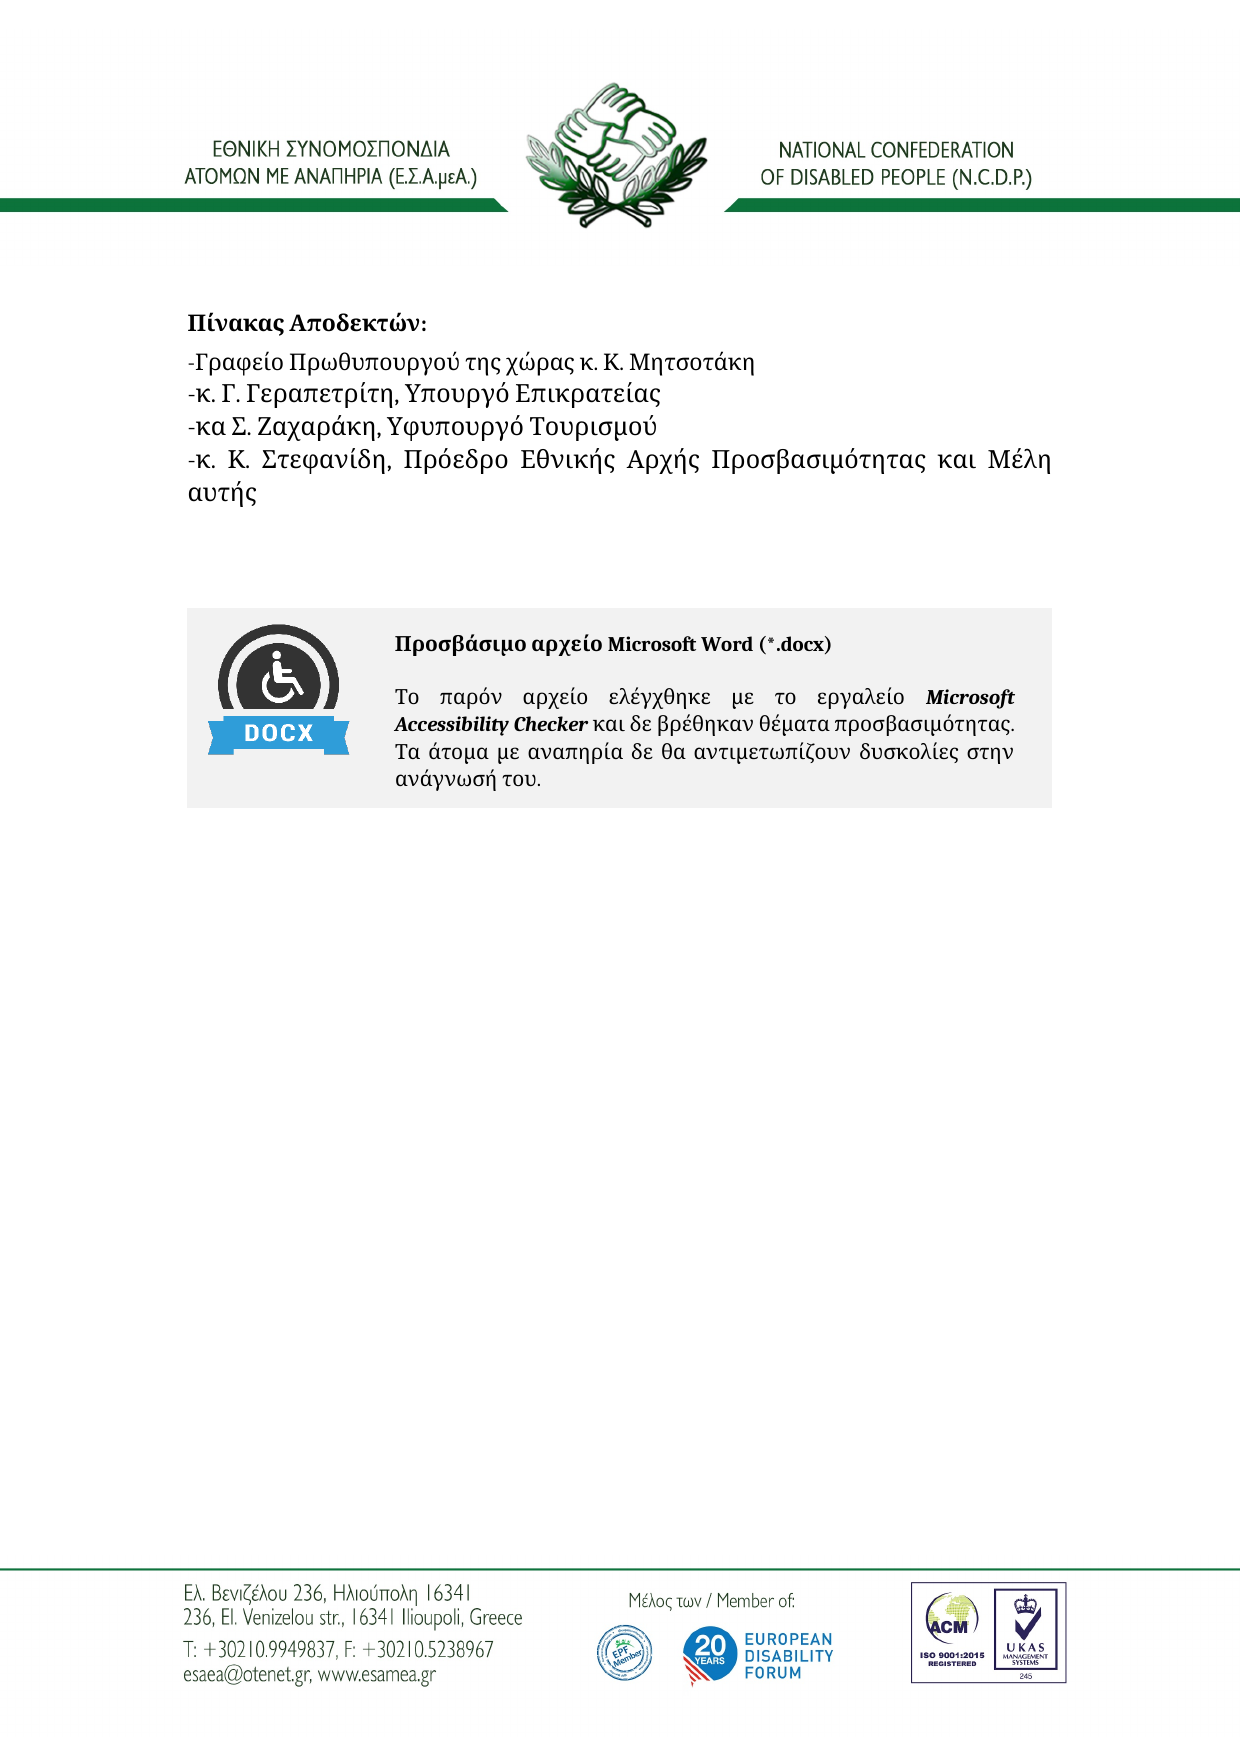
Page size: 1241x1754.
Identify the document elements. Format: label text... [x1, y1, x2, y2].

picture [0, 29, 1240, 266]
picture [0, 1555, 1240, 1737]
picture [203, 614, 354, 765]
text Πίνακας Αποδεκτών: [187, 310, 1053, 337]
